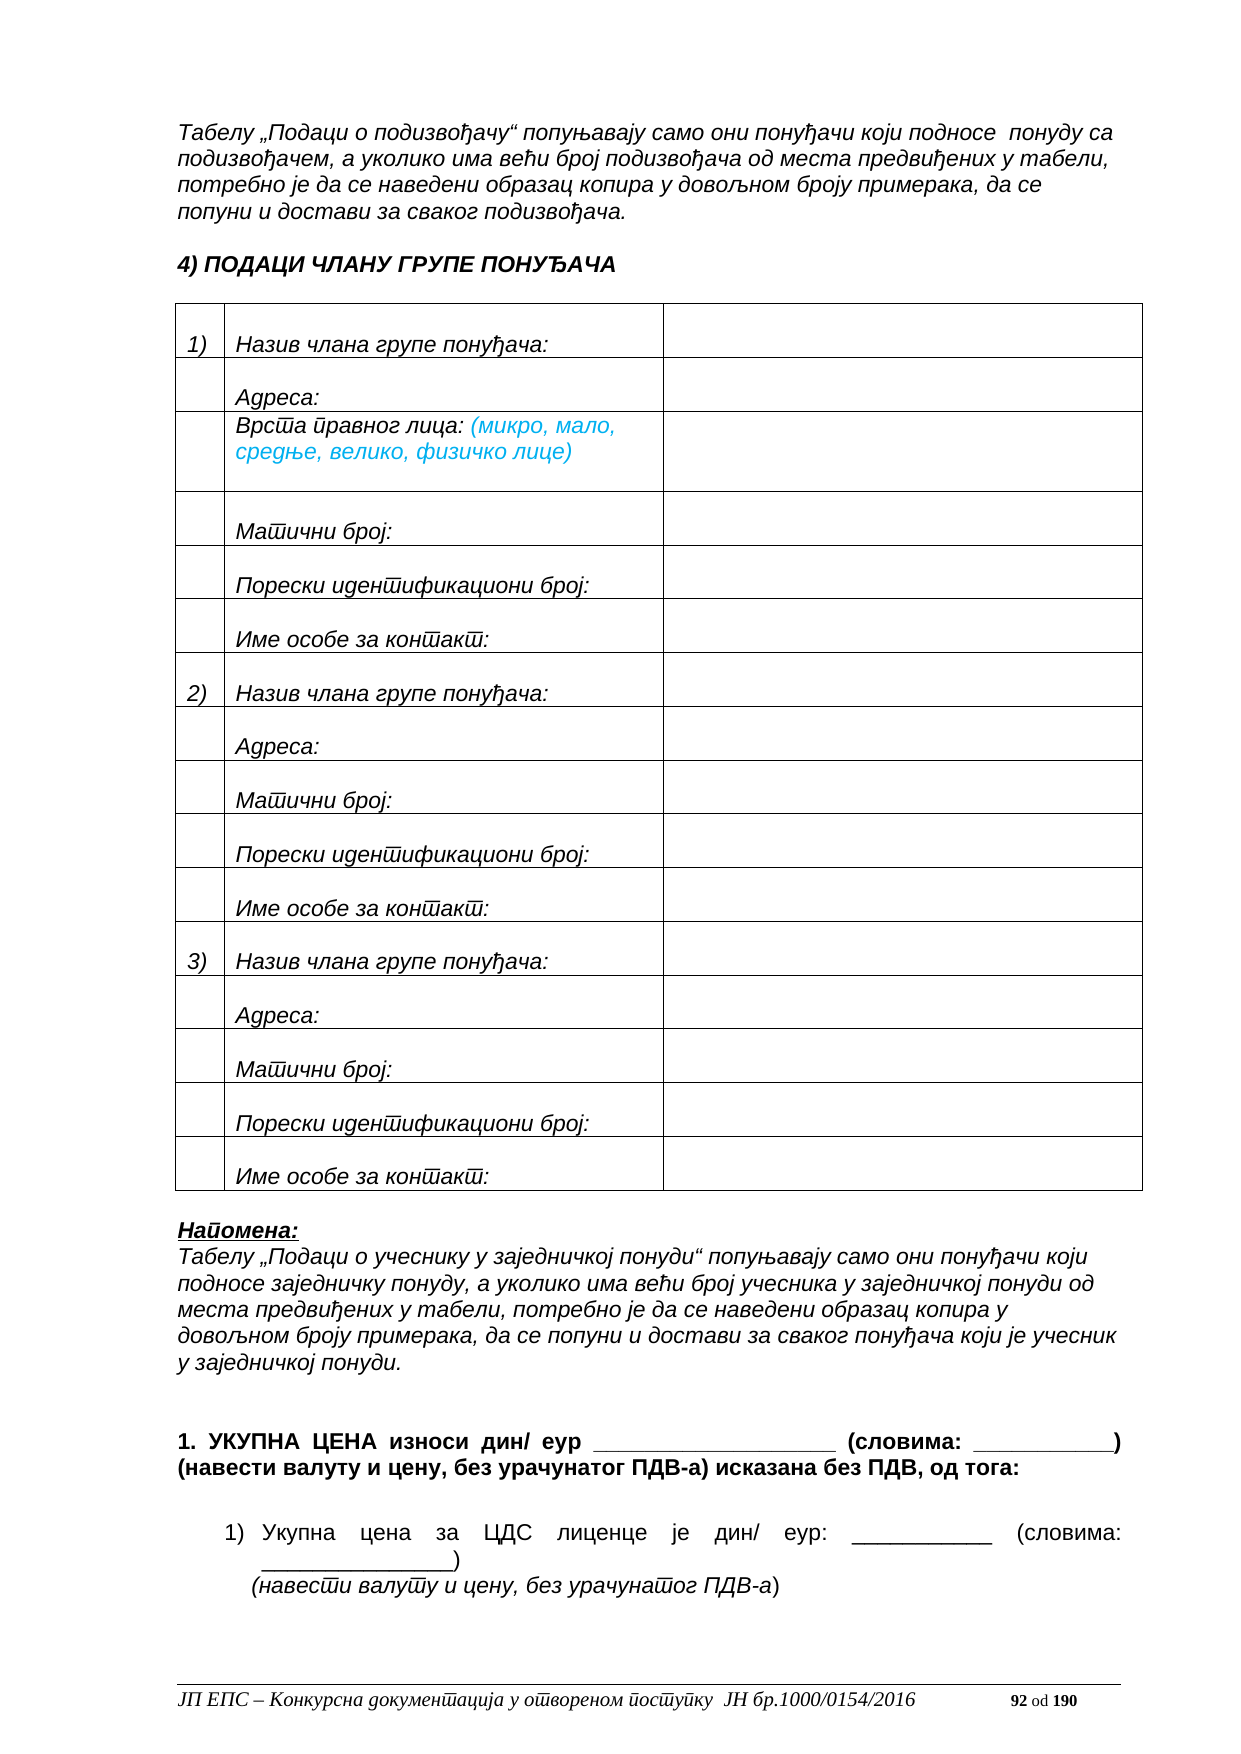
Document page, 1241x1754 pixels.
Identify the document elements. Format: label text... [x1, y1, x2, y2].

text Табелу „Подаци о учеснику у заједничкој понуди“ попуњавају само они понуђачи који подносе заједничку понуду, а уколико има већи број учесника у заједничкој понуди од места предвиђених у табели, потребно је да се наведени образац копира у довољном броју примерака, да се попуни и достави за сваког понуђача који је учесник у заједничкој понуди. [177, 1243, 1121, 1375]
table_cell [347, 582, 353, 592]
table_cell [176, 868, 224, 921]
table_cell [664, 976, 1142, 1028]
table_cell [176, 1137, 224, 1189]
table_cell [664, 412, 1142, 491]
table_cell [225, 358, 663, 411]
text Табелу „Подаци о подизвођачу“ попуњавају само они понуђачи који подносе понуду са подизвођачем, а уколико има већи број подизвођача од места предвиђених у табели, потребно је да се наведени образац копира у довољном броју примерака, да се попуни и достави за сваког подизвођача. [177, 119, 1121, 224]
list Укупна цена за ЦДС лиценце је дин/ еур: ___________ (словима: _______________) [224, 1519, 1121, 1572]
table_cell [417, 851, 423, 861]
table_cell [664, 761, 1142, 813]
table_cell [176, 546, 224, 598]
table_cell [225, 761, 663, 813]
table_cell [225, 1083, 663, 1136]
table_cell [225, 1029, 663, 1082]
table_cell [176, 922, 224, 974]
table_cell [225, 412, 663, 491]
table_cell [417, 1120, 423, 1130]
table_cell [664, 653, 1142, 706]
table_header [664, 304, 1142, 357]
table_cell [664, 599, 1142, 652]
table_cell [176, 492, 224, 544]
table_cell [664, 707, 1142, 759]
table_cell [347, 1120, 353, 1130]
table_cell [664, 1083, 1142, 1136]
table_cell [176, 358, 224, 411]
text 1. УКУПНА ЦЕНА износи дин/ еур ___________________ (словима: ___________) (навести валуту и цену, без урачунатог ПДВ-а) исказана без ПДВ, од тога: [177, 1428, 1121, 1481]
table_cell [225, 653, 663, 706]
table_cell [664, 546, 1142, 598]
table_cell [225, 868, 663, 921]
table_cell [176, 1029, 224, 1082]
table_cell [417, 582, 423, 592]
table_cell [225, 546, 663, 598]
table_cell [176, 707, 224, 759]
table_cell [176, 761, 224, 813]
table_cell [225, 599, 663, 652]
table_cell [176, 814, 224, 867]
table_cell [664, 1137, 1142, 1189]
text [177, 1572, 1121, 1598]
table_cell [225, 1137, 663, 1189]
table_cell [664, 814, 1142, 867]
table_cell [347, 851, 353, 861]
text Напомена: [177, 1217, 1121, 1243]
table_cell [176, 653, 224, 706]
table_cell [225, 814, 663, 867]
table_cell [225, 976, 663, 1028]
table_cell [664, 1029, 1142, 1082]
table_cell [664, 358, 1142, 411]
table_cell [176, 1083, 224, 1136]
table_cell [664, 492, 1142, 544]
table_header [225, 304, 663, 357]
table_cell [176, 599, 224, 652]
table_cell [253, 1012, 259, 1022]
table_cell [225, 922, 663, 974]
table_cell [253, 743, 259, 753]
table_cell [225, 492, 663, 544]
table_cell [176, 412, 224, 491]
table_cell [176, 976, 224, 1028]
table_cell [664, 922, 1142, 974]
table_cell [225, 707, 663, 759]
text 4) ПОДАЦИ ЧЛАНУ ГРУПЕ ПОНУЂАЧА [177, 251, 1121, 277]
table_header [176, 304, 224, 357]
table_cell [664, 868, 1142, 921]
